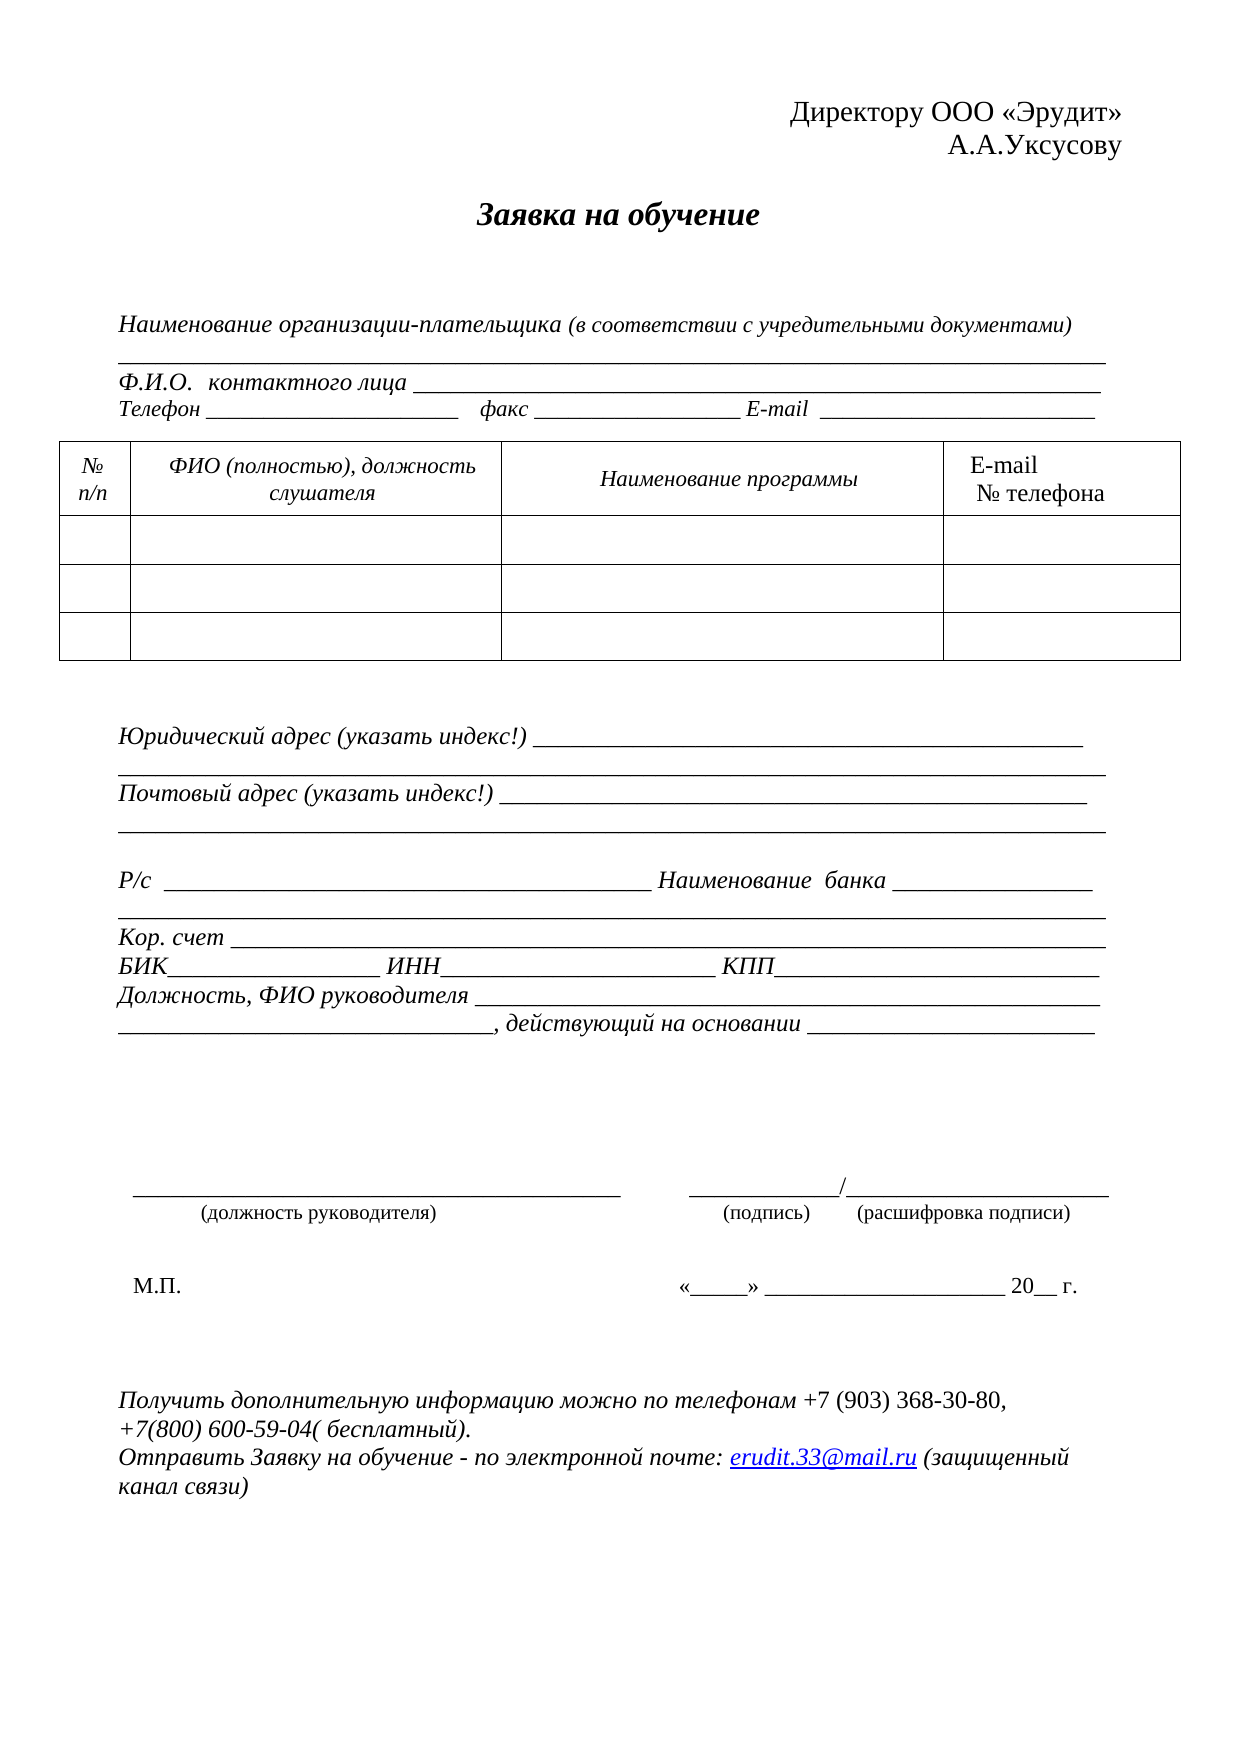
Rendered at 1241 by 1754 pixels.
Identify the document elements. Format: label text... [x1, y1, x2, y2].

table_header Наименование программы [502, 442, 943, 515]
text А.А.Уксусову [118, 127, 1122, 161]
table_cell [944, 516, 1180, 563]
text БИК_________________ ИНН______________________ КПП__________________________ [118, 951, 1122, 980]
table_header ФИО (полностью), должность слушателя [131, 442, 501, 515]
table_header E-mail № телефона [944, 442, 1180, 515]
text _______________________________________________________________________________ [118, 807, 1122, 836]
table_cell [131, 613, 501, 660]
text +7(800) 600-59-04( бесплатный). [118, 1414, 1122, 1442]
table_cell [60, 516, 130, 563]
table_cell [60, 565, 130, 612]
text Почтовый адрес (указать индекс!) _______________________________________________ [118, 778, 1122, 807]
text Р/с _______________________________________ Наименование банка ________________ [118, 865, 1122, 893]
text Должность, ФИО руководителя __________________________________________________ [118, 980, 1122, 1008]
text _______________________________________ ____________/_____________________ [133, 1171, 1122, 1200]
text Телефон ______________________ факс __________________ E-mail ________________________ [118, 396, 1122, 422]
table_header № п/п [60, 442, 130, 515]
text ______________________________, действующий на основании _______________________ [118, 1008, 1122, 1037]
text Наименование организации-плательщика (в соответствии с учредительными документами) [118, 309, 1122, 338]
text Отправить Заявку на обучение - по электронной почте: erudit.33@mail.ru (защищенный канал связи) [118, 1442, 1122, 1500]
table_cell [131, 516, 501, 563]
text Кор. счет ______________________________________________________________________ [118, 922, 1122, 951]
text Директору ООО «Эрудит» [118, 94, 1122, 127]
table_cell [131, 565, 501, 612]
table_cell [502, 565, 943, 612]
table_cell [502, 516, 943, 563]
text (должность руководителя) (подпись) (расшифровка подписи) [133, 1200, 1122, 1224]
text _______________________________________________________________________________ [118, 893, 1122, 922]
text Получить дополнительную информацию можно по телефонам +7 (903) 368-30-80, [118, 1385, 1122, 1414]
table_cell [502, 613, 943, 660]
text Ф.И.О. контактного лица _______________________________________________________ [118, 367, 1122, 396]
text М.П. «_____» _____________________ 20__ г. [133, 1272, 1122, 1299]
text _______________________________________________________________________________ [118, 338, 1122, 367]
table_cell [944, 613, 1180, 660]
text Юридический адрес (указать индекс!) ____________________________________________ [118, 721, 1122, 750]
table_cell [60, 613, 130, 660]
text _______________________________________________________________________________ [118, 750, 1122, 778]
text Заявка на обучение [118, 194, 1122, 233]
table_cell [944, 565, 1180, 612]
